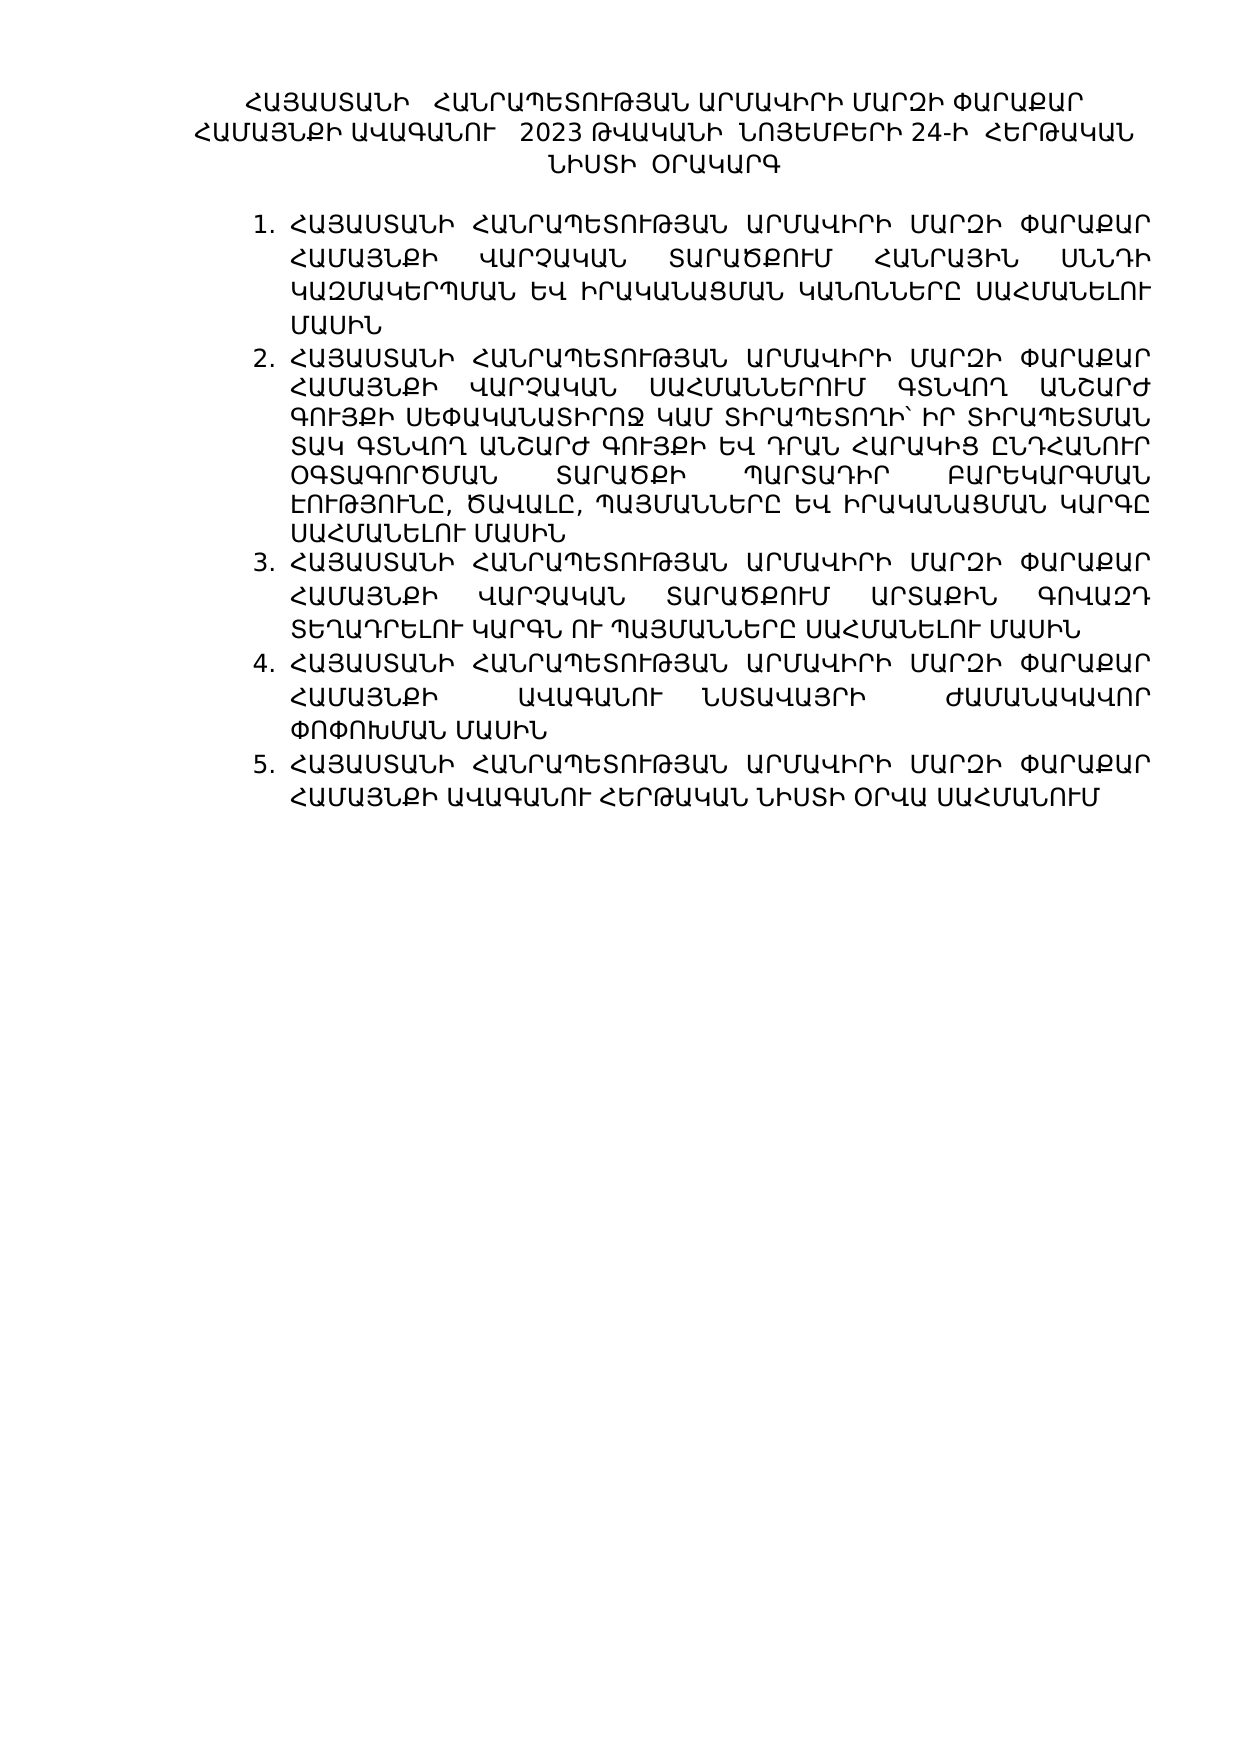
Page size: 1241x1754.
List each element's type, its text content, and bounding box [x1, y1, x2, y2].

list ՀԱՅԱՍՏԱՆԻ ՀԱՆՐԱՊԵՏՈՒԹՅԱՆ ԱՐՄԱՎԻՐԻ ՄԱՐԶԻ ՓԱՐԱՔԱՐ ՀԱՄԱՅՆՔԻ ՎԱՐՉԱԿԱՆ ՍԱՀՄԱՆՆԵՐՈՒՄ ԳՏՆՎՈՂ ԱՆՇԱՐԺ ԳՈՒՅՔԻ ՍԵՓԱԿԱՆԱՏԻՐՈՋ ԿԱՄ ՏԻՐԱՊԵՏՈՂԻ՝ ԻՐ ՏԻՐԱՊԵՏՄԱՆ ՏԱԿ ԳՏՆՎՈՂ ԱՆՇԱՐԺ ԳՈՒՅՔԻ ԵՎ ԴՐԱՆ ՀԱՐԱԿԻՑ ԸՆԴՀԱՆՈՒՐ ՕԳՏԱԳՈՐԾՄԱՆ ՏԱՐԱԾՔԻ ՊԱՐՏԱԴԻՐ ԲԱՐԵԿԱՐԳՄԱՆ ԷՈՒԹՅՈՒՆԸ, ԾԱՎԱԼԸ, ՊԱՅՄԱՆՆԵՐԸ ԵՎ ԻՐԱԿԱՆԱՑՄԱՆ ԿԱՐԳԸ ՍԱՀՄԱՆԵԼՈՒ ՄԱՍԻՆ [252, 344, 1152, 548]
list ՀԱՅԱՍՏԱՆԻ ՀԱՆՐԱՊԵՏՈՒԹՅԱՆ ԱՐՄԱՎԻՐԻ ՄԱՐԶԻ ՓԱՐԱՔԱՐ ՀԱՄԱՅՆՔԻ ԱՎԱԳԱՆՈՒ ՀԵՐԹԱԿԱՆ ՆԻՍՏԻ ՕՐՎԱ ՍԱՀՄԱՆՈՒՄ [252, 750, 1152, 812]
text ՀԱՅԱՍՏԱՆԻ ՀԱՆՐԱՊԵՏՈՒԹՅԱՆ ԱՐՄԱՎԻՐԻ ՄԱՐԶԻ ՓԱՐԱՔԱՐ ՀԱՄԱՅՆՔԻ ԱՎԱԳԱՆՈՒ 2023 ԹՎԱԿԱՆԻ ՆՈՅԵՄԲԵՐԻ 24-Ի ՀԵՐԹԱԿԱՆ ՆԻՍՏԻ ՕՐԱԿԱՐԳ [177, 89, 1152, 181]
list ՀԱՅԱՍՏԱՆԻ ՀԱՆՐԱՊԵՏՈՒԹՅԱՆ ԱՐՄԱՎԻՐԻ ՄԱՐԶԻ ՓԱՐԱՔԱՐ ՀԱՄԱՅՆՔԻ ՎԱՐՉԱԿԱՆ ՏԱՐԱԾՔՈՒՄ ԱՐՏԱՔԻՆ ԳՈՎԱԶԴ ՏԵՂԱԴՐԵԼՈՒ ԿԱՐԳՆ ՈՒ ՊԱՅՄԱՆՆԵՐԸ ՍԱՀՄԱՆԵԼՈՒ ՄԱՍԻՆ [252, 548, 1152, 645]
list ՀԱՅԱՍՏԱՆԻ ՀԱՆՐԱՊԵՏՈՒԹՅԱՆ ԱՐՄԱՎԻՐԻ ՄԱՐԶԻ ՓԱՐԱՔԱՐ ՀԱՄԱՅՆՔԻ ՎԱՐՉԱԿԱՆ ՏԱՐԱԾՔՈՒՄ ՀԱՆՐԱՅԻՆ ՍՆՆԴԻ ԿԱԶՄԱԿԵՐՊՄԱՆ ԵՎ ԻՐԱԿԱՆԱՑՄԱՆ ԿԱՆՈՆՆԵՐԸ ՍԱՀՄԱՆԵԼՈՒ ՄԱՍԻՆ [252, 210, 1152, 340]
list ՀԱՅԱՍՏԱՆԻ ՀԱՆՐԱՊԵՏՈՒԹՅԱՆ ԱՐՄԱՎԻՐԻ ՄԱՐԶԻ ՓԱՐԱՔԱՐ ՀԱՄԱՅՆՔԻ ԱՎԱԳԱՆՈՒ ՆՍՏԱՎԱՅՐԻ ԺԱՄԱՆԱԿԱՎՈՐ ՓՈՓՈԽՄԱՆ ՄԱՍԻՆ [252, 649, 1152, 745]
